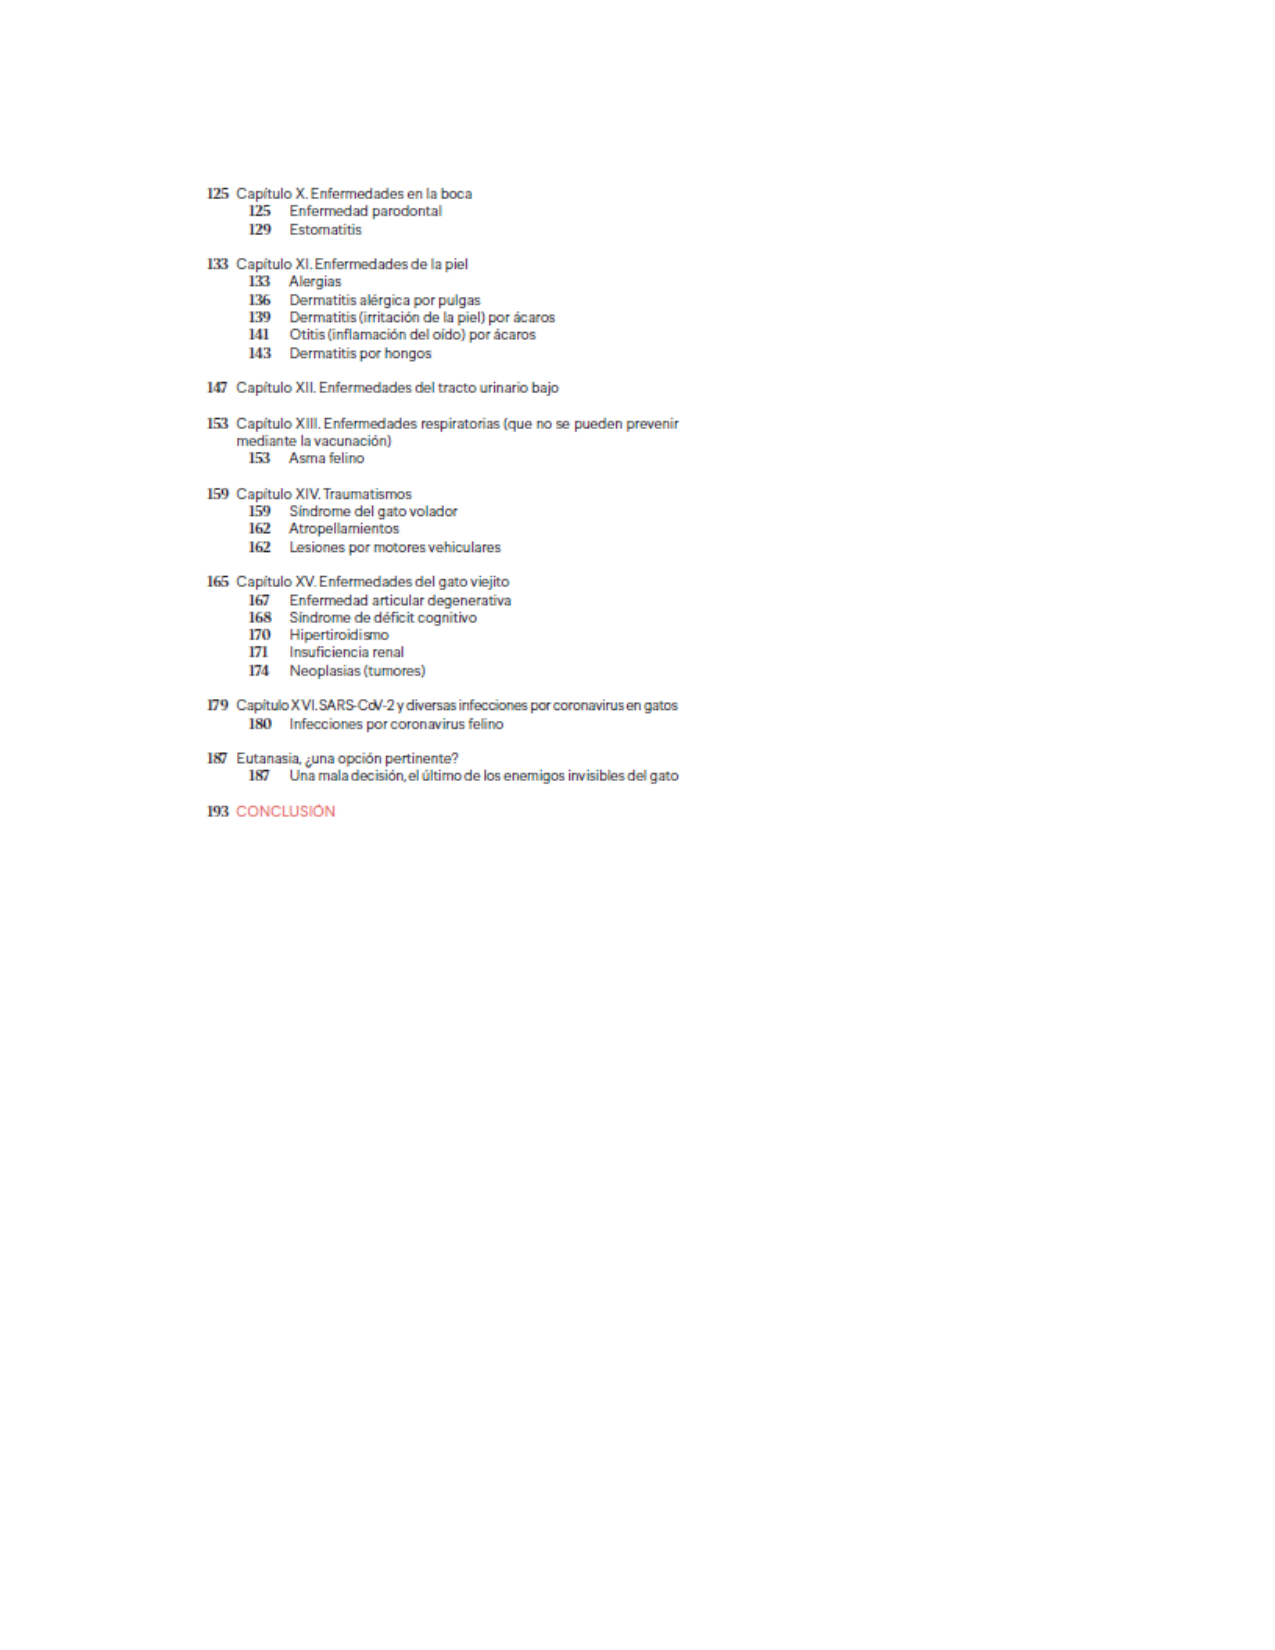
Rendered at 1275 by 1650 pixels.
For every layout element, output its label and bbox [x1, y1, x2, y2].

picture [150, 150, 713, 989]
